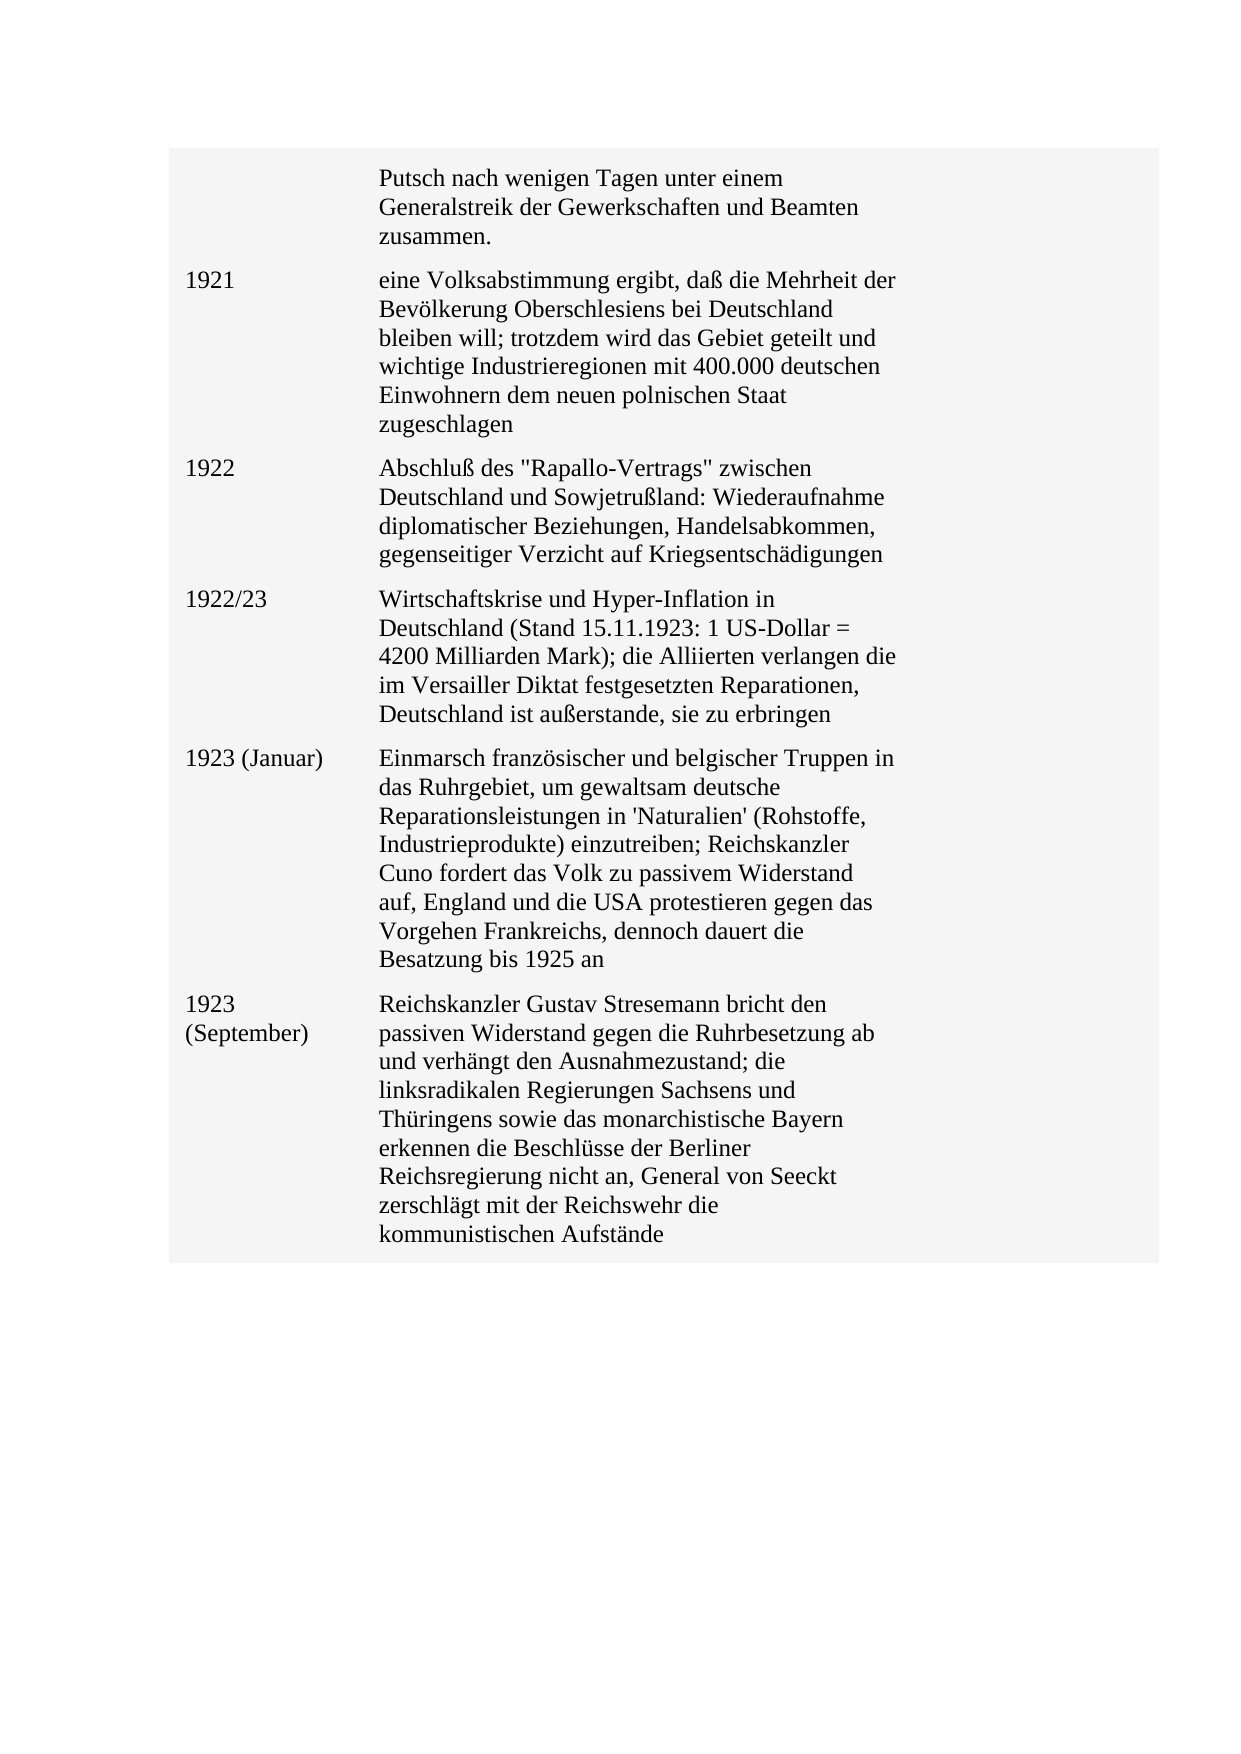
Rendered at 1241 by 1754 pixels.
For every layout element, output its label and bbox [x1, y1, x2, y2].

table_cell [169, 148, 1159, 1263]
